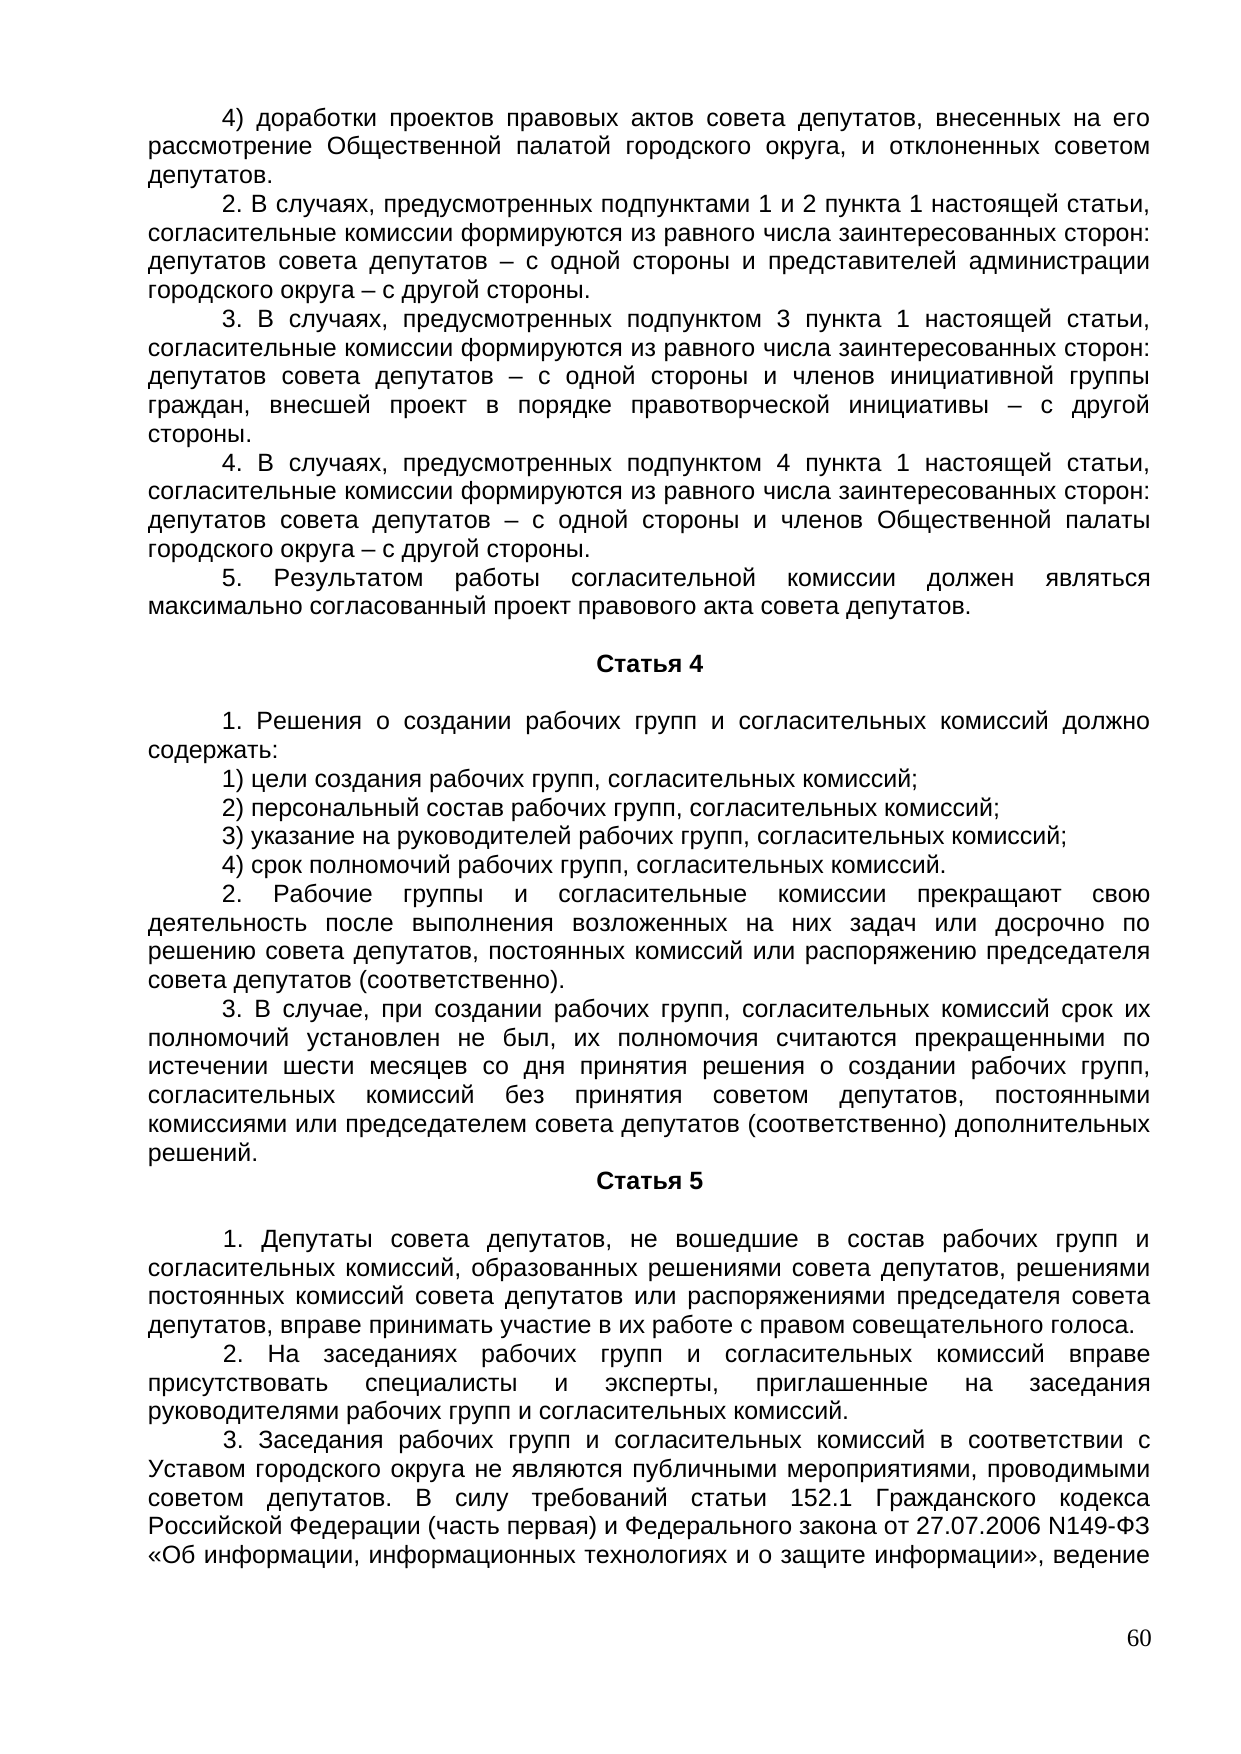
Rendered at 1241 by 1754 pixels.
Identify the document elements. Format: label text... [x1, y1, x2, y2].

text 2. Рабочие группы и согласительные комиссии прекращают свою деятельность после выполнения возложенных на них задач или досрочно по решению совета депутатов, постоянных комиссий или распоряжению председателя совета депутатов (соответственно). [148, 879, 1152, 994]
text 2. В случаях, предусмотренных подпунктами 1 и 2 пункта 1 настоящей статьи, согласительные комиссии формируются из равного числа заинтересованных сторон: депутатов совета депутатов – с одной стороны и представителей администрации городского округа – с другой стороны. [148, 189, 1152, 304]
text 4) доработки проектов правовых актов совета депутатов, внесенных на его рассмотрение Общественной палатой городского округа, и отклоненных советом депутатов. [148, 103, 1152, 189]
text 1) цели создания рабочих групп, согласительных комиссий; [148, 764, 1152, 793]
text 1. Решения о создании рабочих групп и согласительных комиссий должно содержать: [148, 706, 1152, 764]
subtitle Статья 5 [148, 1166, 1152, 1195]
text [148, 1425, 1152, 1569]
text 3. В случаях, предусмотренных подпунктом 3 пункта 1 настоящей статьи, согласительные комиссии формируются из равного числа заинтересованных сторон: депутатов совета депутатов – с одной стороны и членов инициативной группы граждан, внесшей проект в порядке правотворческой инициативы – с другой стороны. [148, 304, 1152, 448]
text 4. В случаях, предусмотренных подпунктом 4 пункта 1 настоящей статьи, согласительные комиссии формируются из равного числа заинтересованных сторон: депутатов совета депутатов – с одной стороны и членов Общественной палаты городского округа – с другой стороны. [148, 448, 1152, 563]
text 3. В случае, при создании рабочих групп, согласительных комиссий срок их полномочий установлен не был, их полномочия считаются прекращенными по истечении шести месяцев со дня принятия решения о создании рабочих групп, согласительных комиссий без принятия советом депутатов, постоянными комиссиями или председателем совета депутатов (соответственно) дополнительных решений. [148, 994, 1152, 1166]
subtitle Статья 4 [148, 649, 1152, 678]
text 1. Депутаты совета депутатов, не вошедшие в состав рабочих групп и согласительных комиссий, образованных решениями совета депутатов, решениями постоянных комиссий совета депутатов или распоряжениями председателя совета депутатов, вправе принимать участие в их работе с правом совещательного голоса. [148, 1224, 1152, 1339]
text 2. На заседаниях рабочих групп и согласительных комиссий вправе присутствовать специалисты и эксперты, приглашенные на заседания руководителями рабочих групп и согласительных комиссий. [148, 1339, 1152, 1425]
text 3) указание на руководителей рабочих групп, согласительных комиссий; [148, 821, 1152, 850]
text 4) срок полномочий рабочих групп, согласительных комиссий. [148, 850, 1152, 879]
text 5. Результатом работы согласительной комиссии должен являться максимально согласованный проект правового акта совета депутатов. [148, 563, 1152, 620]
text 2) персональный состав рабочих групп, согласительных комиссий; [148, 793, 1152, 821]
